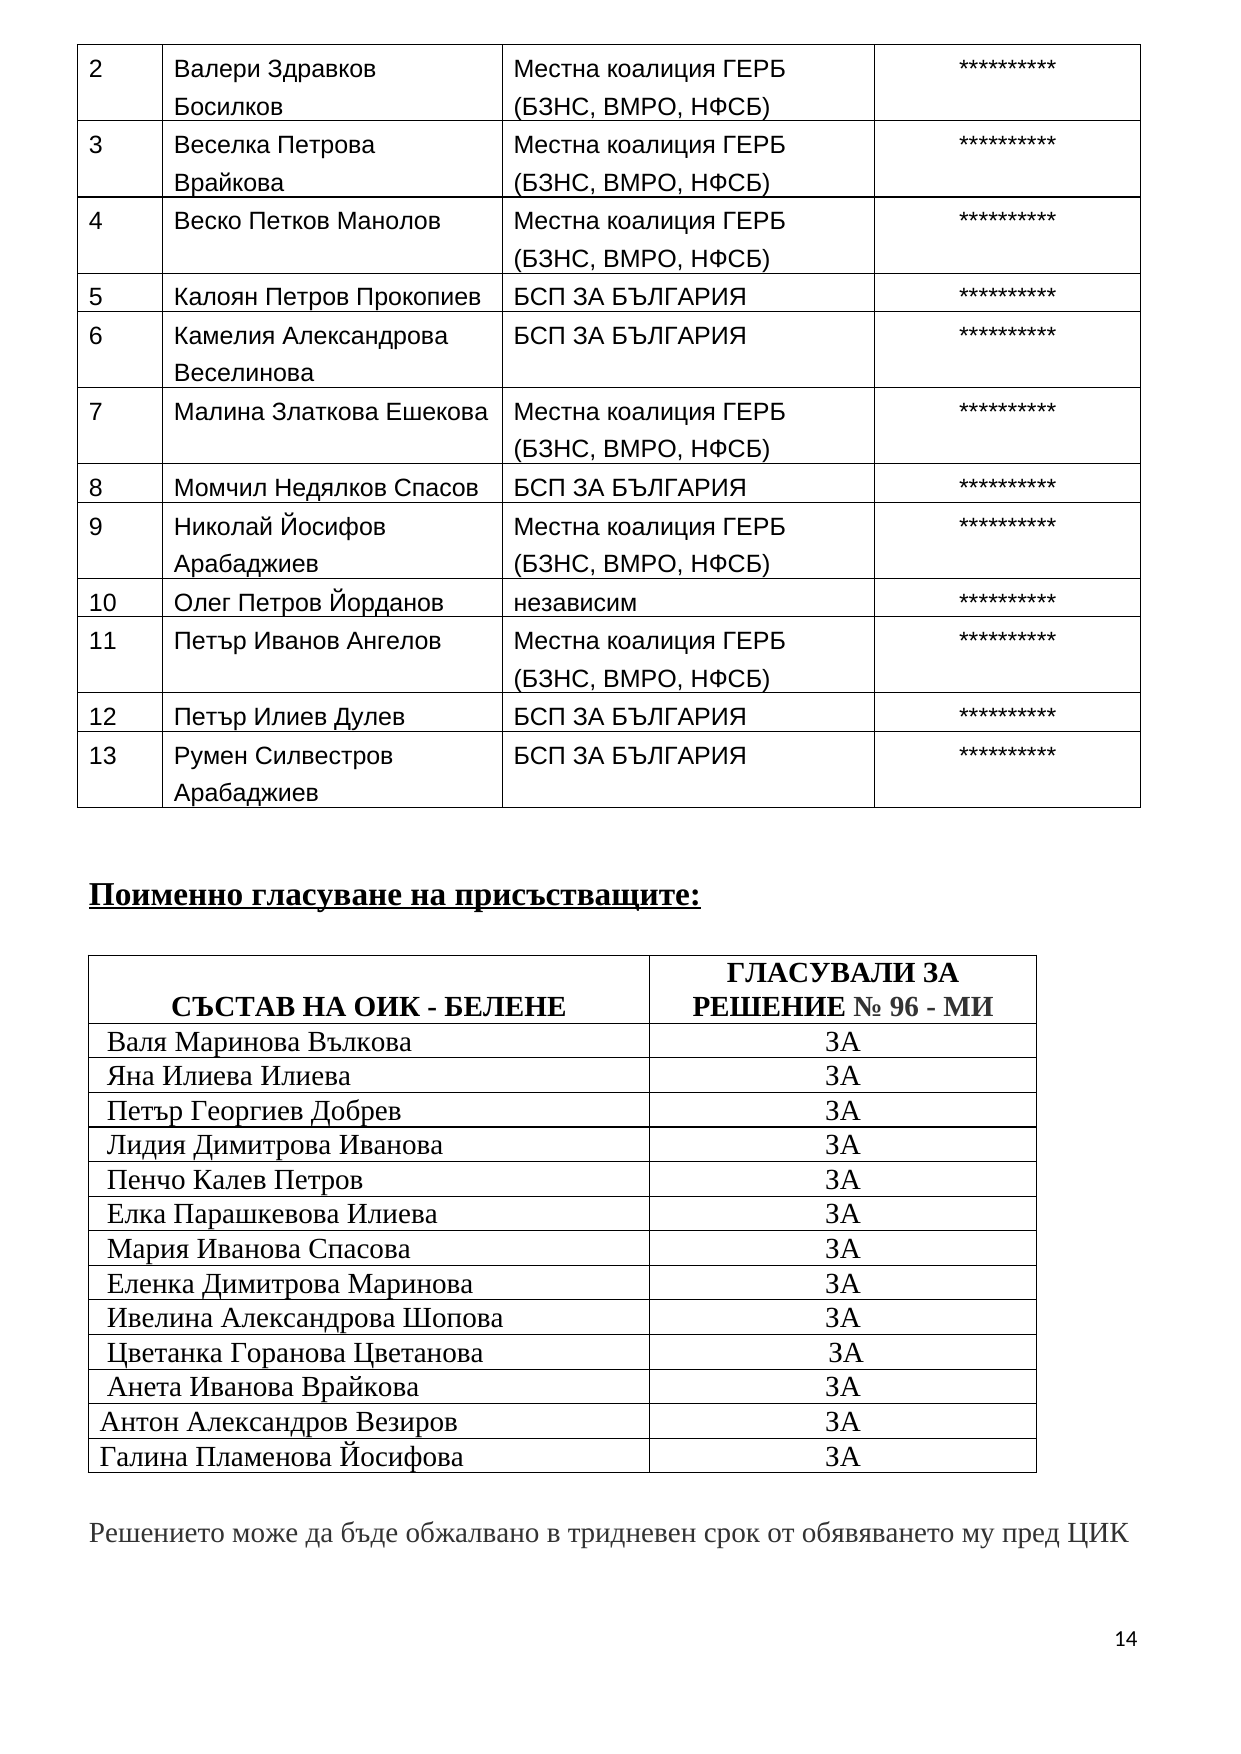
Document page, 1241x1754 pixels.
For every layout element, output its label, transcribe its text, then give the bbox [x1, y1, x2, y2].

table_cell Цветанка Горанова Цветанова [89, 1335, 649, 1368]
table_cell ********** [875, 693, 1140, 731]
table_cell Местна коалиция ГЕРБ (БЗНС, ВМРО, НФСБ) [503, 617, 874, 692]
table_cell ********** [875, 121, 1140, 196]
table_cell 2 [78, 45, 162, 120]
table_cell ЗА [650, 1231, 1036, 1265]
table_cell ЗА [650, 1266, 1036, 1299]
table_cell БСП ЗА БЪЛГАРИЯ [503, 693, 874, 731]
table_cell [503, 121, 874, 196]
table_cell Калоян Петров Прокопиев [163, 274, 502, 311]
table_cell Николай Йосифов Арабаджиев [163, 503, 502, 578]
table_cell Галина Пламенова Йосифова [89, 1439, 649, 1472]
table_cell Местна коалиция ГЕРБ (БЗНС, ВМРО, НФСБ) [503, 388, 874, 463]
table_cell ЗА [650, 1300, 1036, 1334]
table_cell 3 [78, 121, 162, 196]
table_cell Веско Петков Манолов [163, 198, 502, 272]
table_cell ЗА [650, 1162, 1036, 1196]
table_cell Петър Иванов Ангелов [163, 617, 502, 692]
table_cell Малина Златкова Ешекова [163, 388, 502, 463]
table_cell 13 [78, 732, 162, 807]
table_cell Петър Георгиев Добрев [89, 1093, 649, 1126]
table_header ГЛАСУВАЛИ ЗА РЕШЕНИЕ № 96 - МИ [650, 956, 1036, 1023]
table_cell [503, 45, 874, 120]
table_cell Пенчо Калев Петров [89, 1162, 649, 1196]
table_cell БСП ЗА БЪЛГАРИЯ [503, 464, 874, 502]
table_cell ********** [875, 579, 1140, 616]
table_cell Яна Илиева Илиева [89, 1058, 649, 1092]
text Поименно гласуване на присъстващите: [89, 874, 1137, 912]
table_cell ЗА [650, 1024, 1036, 1057]
table_cell ********** [875, 732, 1140, 807]
table_cell Румен Силвестров Арабаджиев [163, 732, 502, 807]
table_cell ********** [875, 274, 1140, 311]
table_cell ********** [875, 312, 1140, 387]
table_cell БСП ЗА БЪЛГАРИЯ [503, 274, 874, 311]
table_cell 9 [78, 503, 162, 578]
table_cell ЗА [650, 1439, 1036, 1472]
table_cell Мария Иванова Спасова [89, 1231, 649, 1265]
table_cell ЗА [650, 1058, 1036, 1092]
table_cell Момчил Недялков Спасов [163, 464, 502, 502]
table_cell 8 [78, 464, 162, 502]
table_cell ********** [875, 388, 1140, 463]
table_cell ЗА [650, 1128, 1036, 1161]
table_cell ЗА [650, 1370, 1036, 1403]
table_cell ********** [875, 45, 1140, 120]
table_cell 10 [78, 579, 162, 616]
table_cell Местна коалиция ГЕРБ (БЗНС, ВМРО, НФСБ) [503, 503, 874, 578]
table_cell Ивелина Александрова Шопова [89, 1300, 649, 1334]
table_cell 4 [78, 198, 162, 272]
table_cell Олег Петров Йорданов [163, 579, 502, 616]
table_cell 7 [78, 388, 162, 463]
table_cell ********** [875, 503, 1140, 578]
table_cell 12 [78, 693, 162, 731]
table_cell 6 [78, 312, 162, 387]
table_cell ЗА [650, 1093, 1036, 1126]
table_cell Еленка Димитрова Маринова [89, 1266, 649, 1299]
table_cell Антон Александров Везиров [89, 1404, 649, 1438]
table_cell БСП ЗА БЪЛГАРИЯ [503, 732, 874, 807]
table_cell 11 [78, 617, 162, 692]
table_cell ********** [875, 198, 1140, 272]
table_cell Лидия Димитрова Иванова [89, 1128, 649, 1161]
table_cell ********** [875, 617, 1140, 692]
table_cell ЗА [650, 1404, 1036, 1438]
table_cell БСП ЗА БЪЛГАРИЯ [503, 312, 874, 387]
table_cell Елка Парашкевова Илиева [89, 1197, 649, 1230]
table_cell Веселка Петрова Врайкова [163, 121, 502, 196]
table_cell ********** [875, 464, 1140, 502]
table_cell Валери Здравков Босилков [163, 45, 502, 120]
table_cell ЗА [650, 1335, 1036, 1368]
table_cell Анета Иванова Врайкова [89, 1370, 649, 1403]
table_cell независим [503, 579, 874, 616]
table_cell ЗА [650, 1197, 1036, 1230]
table_header СЪСТАВ НА ОИК - БЕЛЕНЕ [89, 956, 649, 1023]
table_cell Камелия Александрова Веселинова [163, 312, 502, 387]
table_cell Петър Илиев Дулев [163, 693, 502, 731]
table_cell Валя Маринова Вълкова [89, 1024, 649, 1057]
text Решението може да бъде обжалвано в тридневен срок от обявяването му пред ЦИК [89, 1516, 1137, 1549]
table_cell 5 [78, 274, 162, 311]
table_cell Местна коалиция ГЕРБ (БЗНС, ВМРО, НФСБ) [503, 198, 874, 272]
